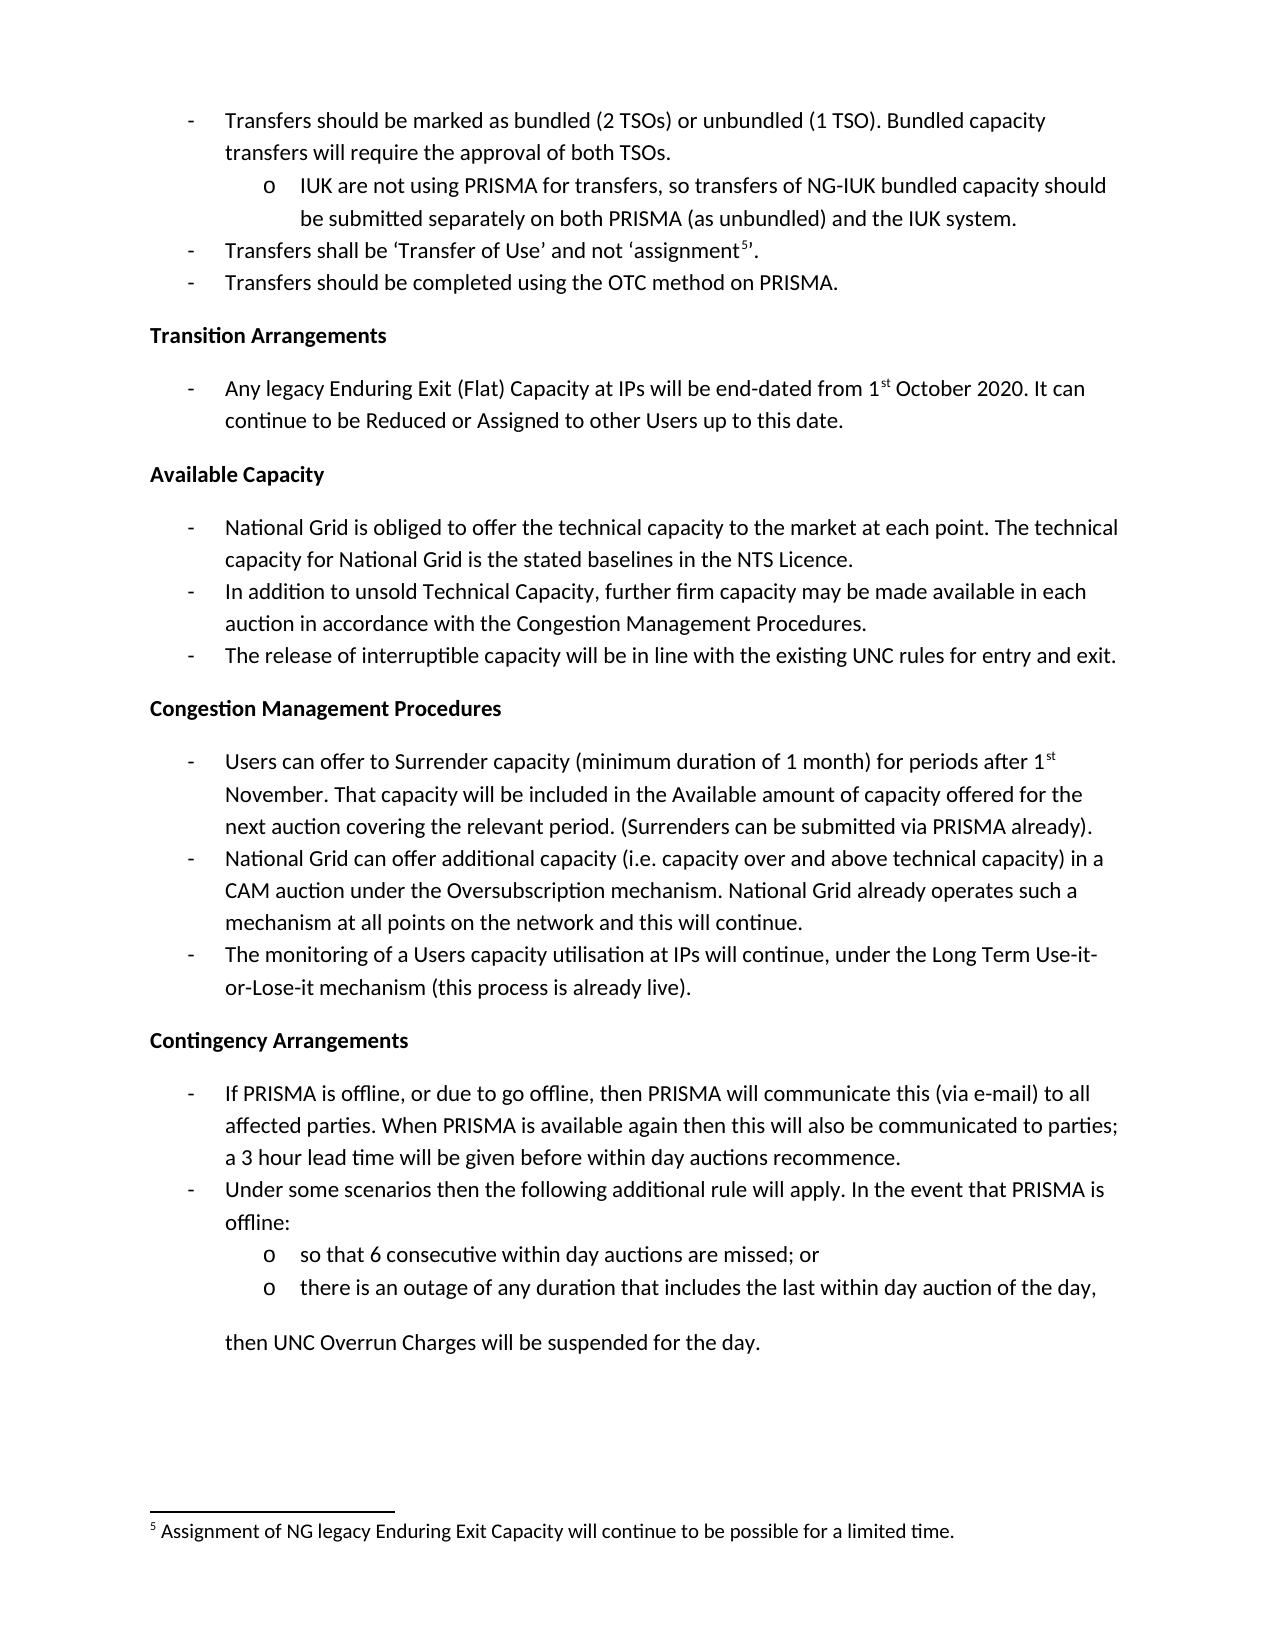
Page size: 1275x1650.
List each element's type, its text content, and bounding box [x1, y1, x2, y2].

list Users can offer to Surrender capacity (minimum duration of 1 month) for periods after 1st November. That capacity will be included in the Available amount of capacity offered for the next auction covering the relevant period. (Surrenders can be submitted via PRISMA already). [187, 747, 1125, 840]
list Transfers should be completed using the OTC method on PRISMA. [187, 268, 1125, 296]
list there is an outage of any duration that includes the last within day auction of the day, [262, 1273, 1125, 1302]
list If PRISMA is offline, or due to go offline, then PRISMA will communicate this (via e-mail) to all affected parties. When PRISMA is available again then this will also be communicated to parties; a 3 hour lead time will be given before within day auctions recommence. [187, 1079, 1125, 1171]
text then UNC Overrun Charges will be suspended for the day. [225, 1328, 1125, 1356]
list National Grid is obliged to offer the technical capacity to the market at each point. The technical capacity for National Grid is the stated baselines in the NTS Licence. [187, 513, 1125, 573]
text Transition Arrangements [150, 321, 1125, 349]
list Any legacy Enduring Exit (Flat) Capacity at IPs will be end-dated from 1st October 2020. It can continue to be Reduced or Assigned to other Users up to this date. [187, 374, 1125, 435]
list The monitoring of a Users capacity utilisation at IPs will continue, under the Long Term Use-it-or-Lose-it mechanism (this process is already live). [187, 941, 1125, 1001]
text Contingency Arrangements [150, 1026, 1125, 1054]
list so that 6 consecutive within day auctions are missed; or [262, 1240, 1125, 1269]
list Transfers should be marked as bundled (2 TSOs) or unbundled (1 TSO). Bundled capacity transfers will require the approval of both TSOs. [187, 106, 1125, 167]
text Congestion Management Procedures [150, 694, 1125, 722]
list National Grid can offer additional capacity (i.e. capacity over and above technical capacity) in a CAM auction under the Oversubscription mechanism. National Grid already operates such a mechanism at all points on the network and this will continue. [187, 844, 1125, 936]
list IUK are not using PRISMA for transfers, so transfers of NG-IUK bundled capacity should be submitted separately on both PRISMA (as unbundled) and the IUK system. [262, 171, 1125, 232]
list Under some scenarios then the following additional rule will apply. In the event that PRISMA is offline: [187, 1175, 1125, 1236]
text Available Capacity [150, 460, 1125, 488]
list In addition to unsold Technical Capacity, further firm capacity may be made available in each auction in accordance with the Congestion Management Procedures. [187, 577, 1125, 637]
list Transfers shall be ‘Transfer of Use’ and not ‘assignment’. [187, 236, 1125, 264]
list The release of interruptible capacity will be in line with the existing UNC rules for entry and exit. [187, 641, 1125, 669]
